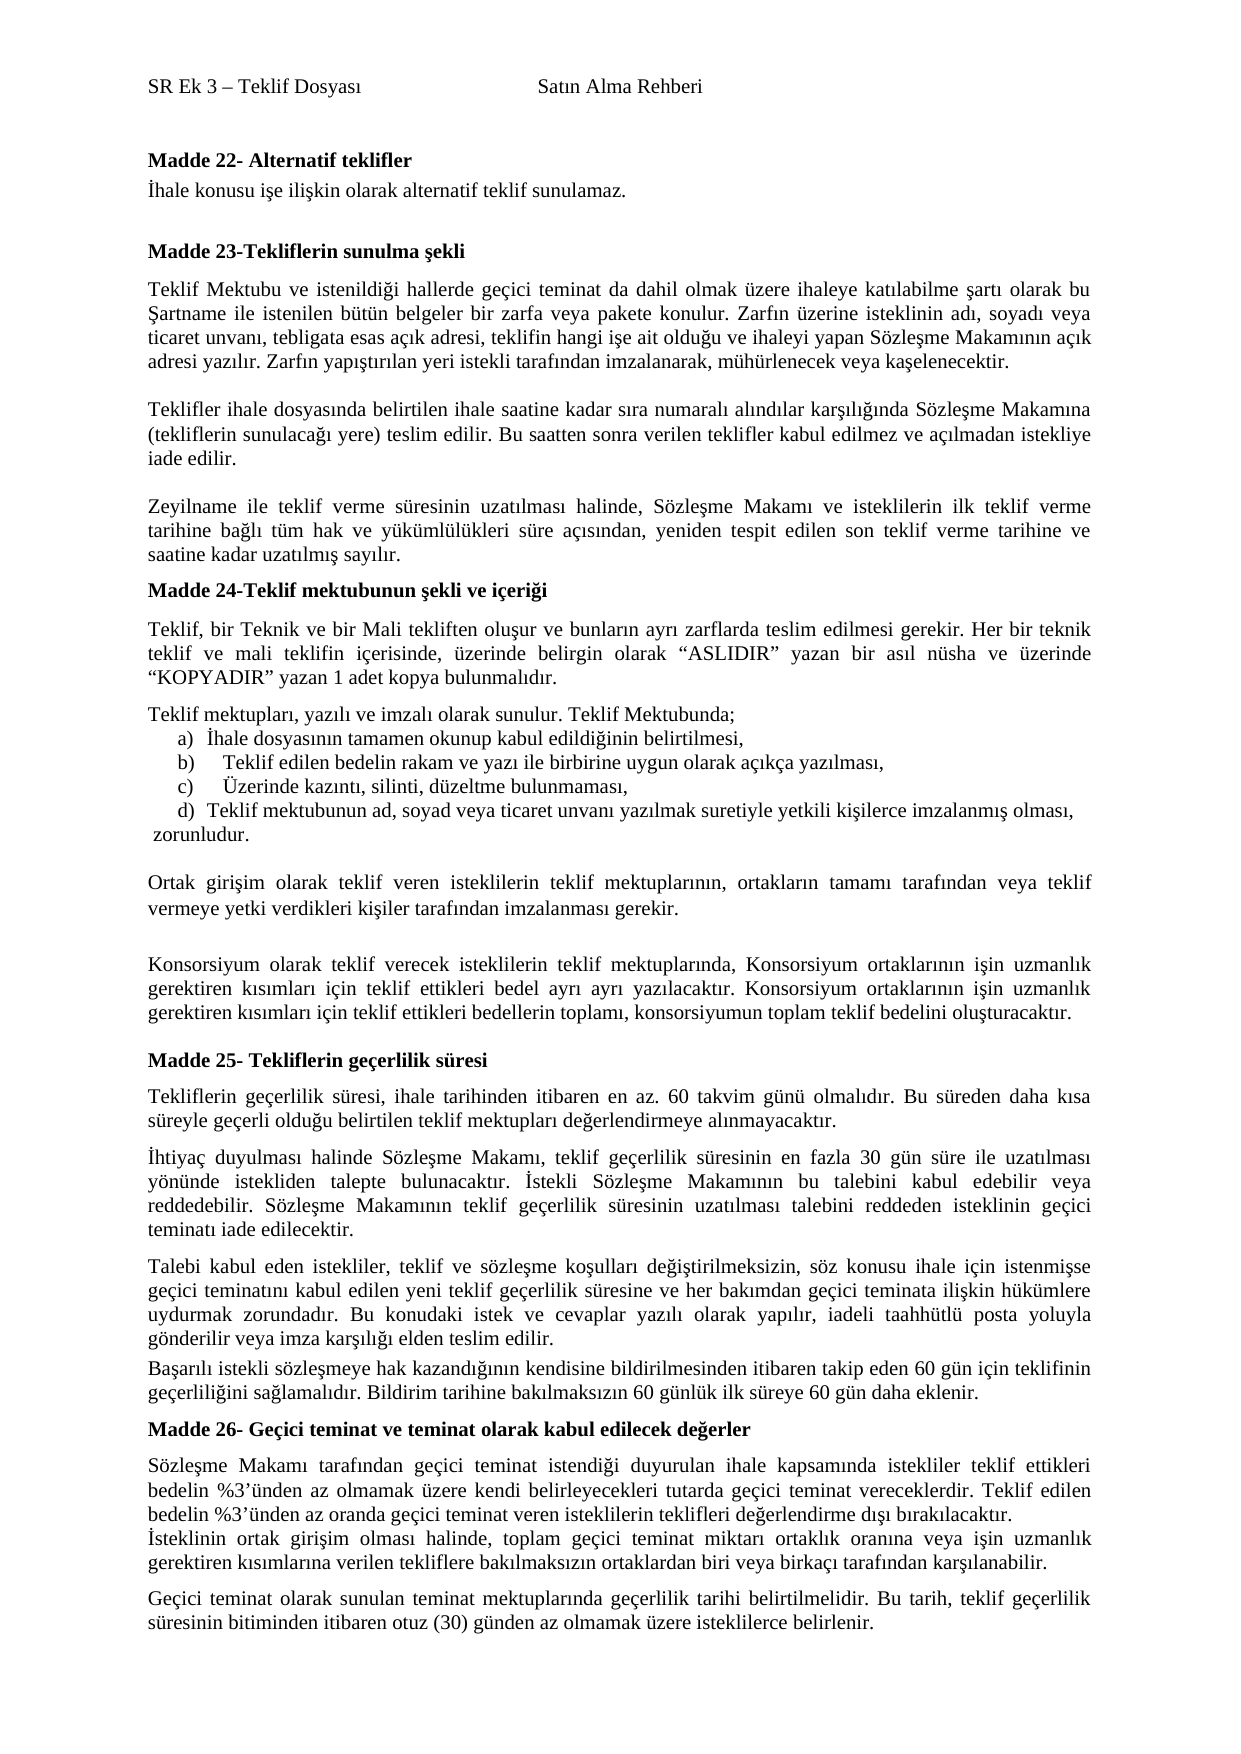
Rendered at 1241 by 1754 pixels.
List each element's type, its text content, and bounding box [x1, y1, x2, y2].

text Madde 23-Tekliflerin sunulma şekli [148, 239, 1093, 263]
text zorunludur. [148, 822, 1093, 846]
list Teklif edilen bedelin rakam ve yazı ile birbirine uygun olarak açıkça yazılması, [177, 749, 1093, 774]
text Teklifler ihale dosyasında belirtilen ihale saatine kadar sıra numaralı alındılar karşılığında Sözleşme Makamına (tekliflerin sunulacağı yere) teslim edilir. Bu saatten sonra verilen teklifler kabul edilmez ve açılmadan istekliye iade edilir. [148, 397, 1093, 469]
text İsteklinin ortak girişim olması halinde, toplam geçici teminat miktarı ortaklık oranına veya işin uzmanlık gerektiren kısımlarına verilen tekliflere bakılmaksızın ortaklardan biri veya birkaçı tarafından karşılanabilir. [148, 1526, 1093, 1574]
text Ortak girişim olarak teklif veren isteklilerin teklif mektuplarının, ortakların tamamı tarafından veya teklif vermeye yetki verdikleri kişiler tarafından imzalanması gerekir. [148, 870, 1093, 920]
text Teklif mektupları, yazılı ve imzalı olarak sunulur. Teklif Mektubunda; [148, 701, 1093, 726]
text Madde 26- Geçici teminat ve teminat olarak kabul edilecek değerler [148, 1417, 1093, 1441]
text Teklif Mektubu ve istenildiği hallerde geçici teminat da dahil olmak üzere ihaleye katılabilme şartı olarak bu Şartname ile istenilen bütün belgeler bir zarfa veya pakete konulur. Zarfın üzerine isteklinin adı, soyadı veya ticaret unvanı, tebligata esas açık adresi, teklifin hangi işe ait olduğu ve ihaleyi yapan Sözleşme Makamının açık adresi yazılır. Zarfın yapıştırılan yeri istekli tarafından imzalanarak, mühürlenecek veya kaşelenecektir. [148, 277, 1093, 373]
text Madde 24-Teklif mektubunun şekli ve içeriği [148, 578, 1093, 602]
text Konsorsiyum olarak teklif verecek isteklilerin teklif mektuplarında, Konsorsiyum ortaklarının işin uzmanlık gerektiren kısımları için teklif ettikleri bedel ayrı ayrı yazılacaktır. Konsorsiyum ortaklarının işin uzmanlık gerektiren kısımları için teklif ettikleri bedellerin toplamı, konsorsiyumun toplam teklif bedelini oluşturacaktır. [148, 952, 1093, 1024]
list Teklif mektubunun ad, soyad veya ticaret unvanı yazılmak suretiyle yetkili kişilerce imzalanmış olması, [177, 798, 1093, 822]
text Teklif, bir Teknik ve bir Mali tekliften oluşur ve bunların ayrı zarflarda teslim edilmesi gerekir. Her bir teknik teklif ve mali teklifin içerisinde, üzerinde belirgin olarak “ASLIDIR” yazan bir asıl nüsha ve üzerinde “KOPYADIR” yazan 1 adet kopya bulunmalıdır. [148, 617, 1093, 689]
text Madde 25- Tekliflerin geçerlilik süresi [148, 1048, 1093, 1072]
text Zeyilname ile teklif verme süresinin uzatılması halinde, Sözleşme Makamı ve isteklilerin ilk teklif verme tarihine bağlı tüm hak ve yükümlülükleri süre açısından, yeniden tespit edilen son teklif verme tarihine ve saatine kadar uzatılmış sayılır. [148, 494, 1093, 566]
list İhale dosyasının tamamen okunup kabul edildiğinin belirtilmesi, [177, 726, 1093, 749]
text Madde 22- Alternatif teklifler [148, 148, 1093, 172]
text İhale konusu işe ilişkin olarak alternatif teklif sunulamaz. [148, 178, 1093, 202]
list Üzerinde kazıntı, silinti, düzeltme bulunmaması, [177, 774, 1093, 798]
text İhtiyaç duyulması halinde Sözleşme Makamı, teklif geçerlilik süresinin en fazla 30 gün süre ile uzatılması yönünde istekliden talepte bulunacaktır. İstekli Sözleşme Makamının bu talebini kabul edebilir veya reddedebilir. Sözleşme Makamının teklif geçerlilik süresinin uzatılması talebini reddeden isteklinin geçici teminatı iade edilecektir. [148, 1145, 1093, 1241]
text Geçici teminat olarak sunulan teminat mektuplarında geçerlilik tarihi belirtilmelidir. Bu tarih, teklif geçerlilik süresinin bitiminden itibaren otuz (30) günden az olmamak üzere isteklilerce belirlenir. [148, 1586, 1093, 1634]
text Talebi kabul eden istekliler, teklif ve sözleşme koşulları değiştirilmeksizin, söz konusu ihale için istenmişse geçici teminatını kabul edilen yeni teklif geçerlilik süresine ve her bakımdan geçici teminata ilişkin hükümlere uydurmak zorundadır. Bu konudaki istek ve cevaplar yazılı olarak yapılır, iadeli taahhütlü posta yoluyla gönderilir veya imza karşılığı elden teslim edilir. [148, 1254, 1093, 1350]
text Tekliflerin geçerlilik süresi, ihale tarihinden itibaren en az. 60 takvim günü olmalıdır. Bu süreden daha kısa süreyle geçerli olduğu belirtilen teklif mektupları değerlendirmeye alınmayacaktır. [148, 1084, 1093, 1132]
text Başarılı istekli sözleşmeye hak kazandığının kendisine bildirilmesinden itibaren takip eden 60 gün için teklifinin geçerliliğini sağlamalıdır. Bildirim tarihine bakılmaksızın 60 günlük ilk süreye 60 gün daha eklenir. [148, 1356, 1093, 1404]
text Sözleşme Makamı tarafından geçici teminat istendiği duyurulan ihale kapsamında istekliler teklif ettikleri bedelin %3’ünden az olmamak üzere kendi belirleyecekleri tutarda geçici teminat vereceklerdir. Teklif edilen bedelin %3’ünden az oranda geçici teminat veren isteklilerin teklifleri değerlendirme dışı bırakılacaktır. [148, 1453, 1093, 1526]
